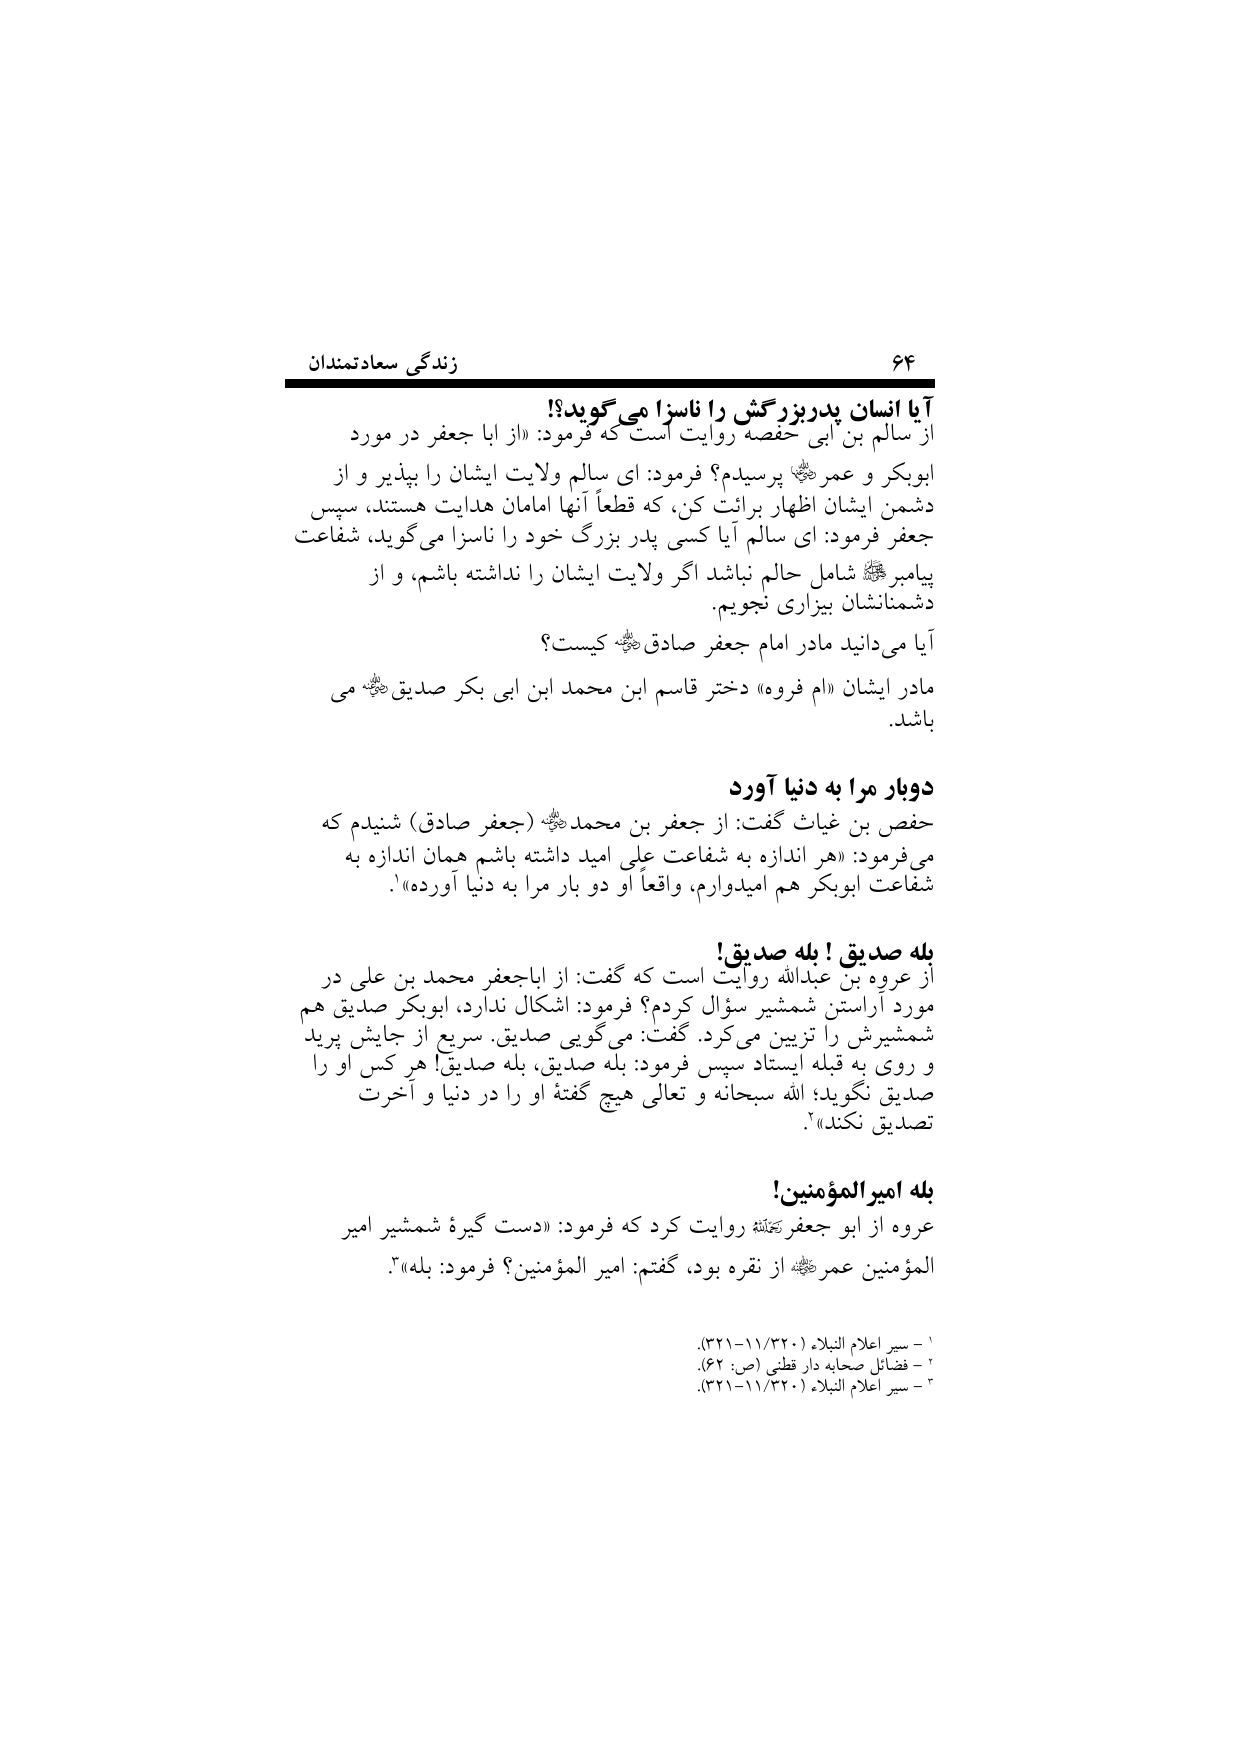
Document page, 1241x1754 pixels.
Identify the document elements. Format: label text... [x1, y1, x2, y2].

text بله صديق ! بله صديق! [289, 940, 933, 966]
text دوبار مرا به دنيا آورد [289, 775, 933, 801]
text از سالم بن ابي حفصه روايت است كه فرمود: «از ابا جعفر در مورد ابوبكر و عمر& پرسیدم؟ فرمود: اي سالم ولايت ايشان را بپذير و از دشمن ايشان اظهار برائت كن، كه قطعاً آنها امامان هدايت هستند، سپس جعفر فرمود: اي سالم آيا كسي پدر بزرگ خود را ناسزا مي‌گويد، شفاعت پيامبر شامل حالم نباشد اگر ولايت ايشان را نداشته باشم، و از دشمنانشان بیزاری نجويم. [289, 423, 933, 621]
text حفص بن غياث گفت: از جعفر بن محمد^ (جعفر صادق) شنيدم كه مي‌فرمود: «هر اندازه به شفاعت علي اميد داشته باشم همان اندازه به شفاعت ابوبكر هم اميدوارم، واقعاً او دو بار مرا به دنيا آورده». [289, 801, 933, 903]
text مادر ایشان «ام فروه» دختر قاسم ابن محمد ابن ابي بكر صديق^ مي باشد. [289, 665, 933, 738]
text بله اميرالمؤمنين! [289, 1178, 933, 1204]
text از عروه بن عبدالله روايت است كه گفت: از اباجعفر محمد بن علي در مورد آراستن شمشير سؤال كردم؟ فرمود: اشكال ندارد، ابوبكر صدیق هم شمشيرش را تزیین می‌کرد. گفت: مي‌گويي صديق. سریع از جایش پريد و روي به قبله ايستاد سپس فرمود: بله صديق، بله صديق! هر كس او را صديق نگويد؛ الله سبحانه و تعالی هيچ گفتۀ او را در دنيا و آخرت تصديق نكند». [289, 966, 933, 1141]
text آيا مي‌دانيد مادر امام جعفر صادق^ كيست؟‌ [289, 621, 933, 665]
text عروه از ابو جعفر: روايت كرد كه فرمود: «دست گیرۀ شمشیر امیر المؤمنین عمر از نقره بود، گفتم: امیر المؤمنین؟ فرمود: بله». [289, 1204, 933, 1285]
text آيا انسان پدربزرگش را ناسزا مي‌گويد؟! [289, 396, 933, 423]
